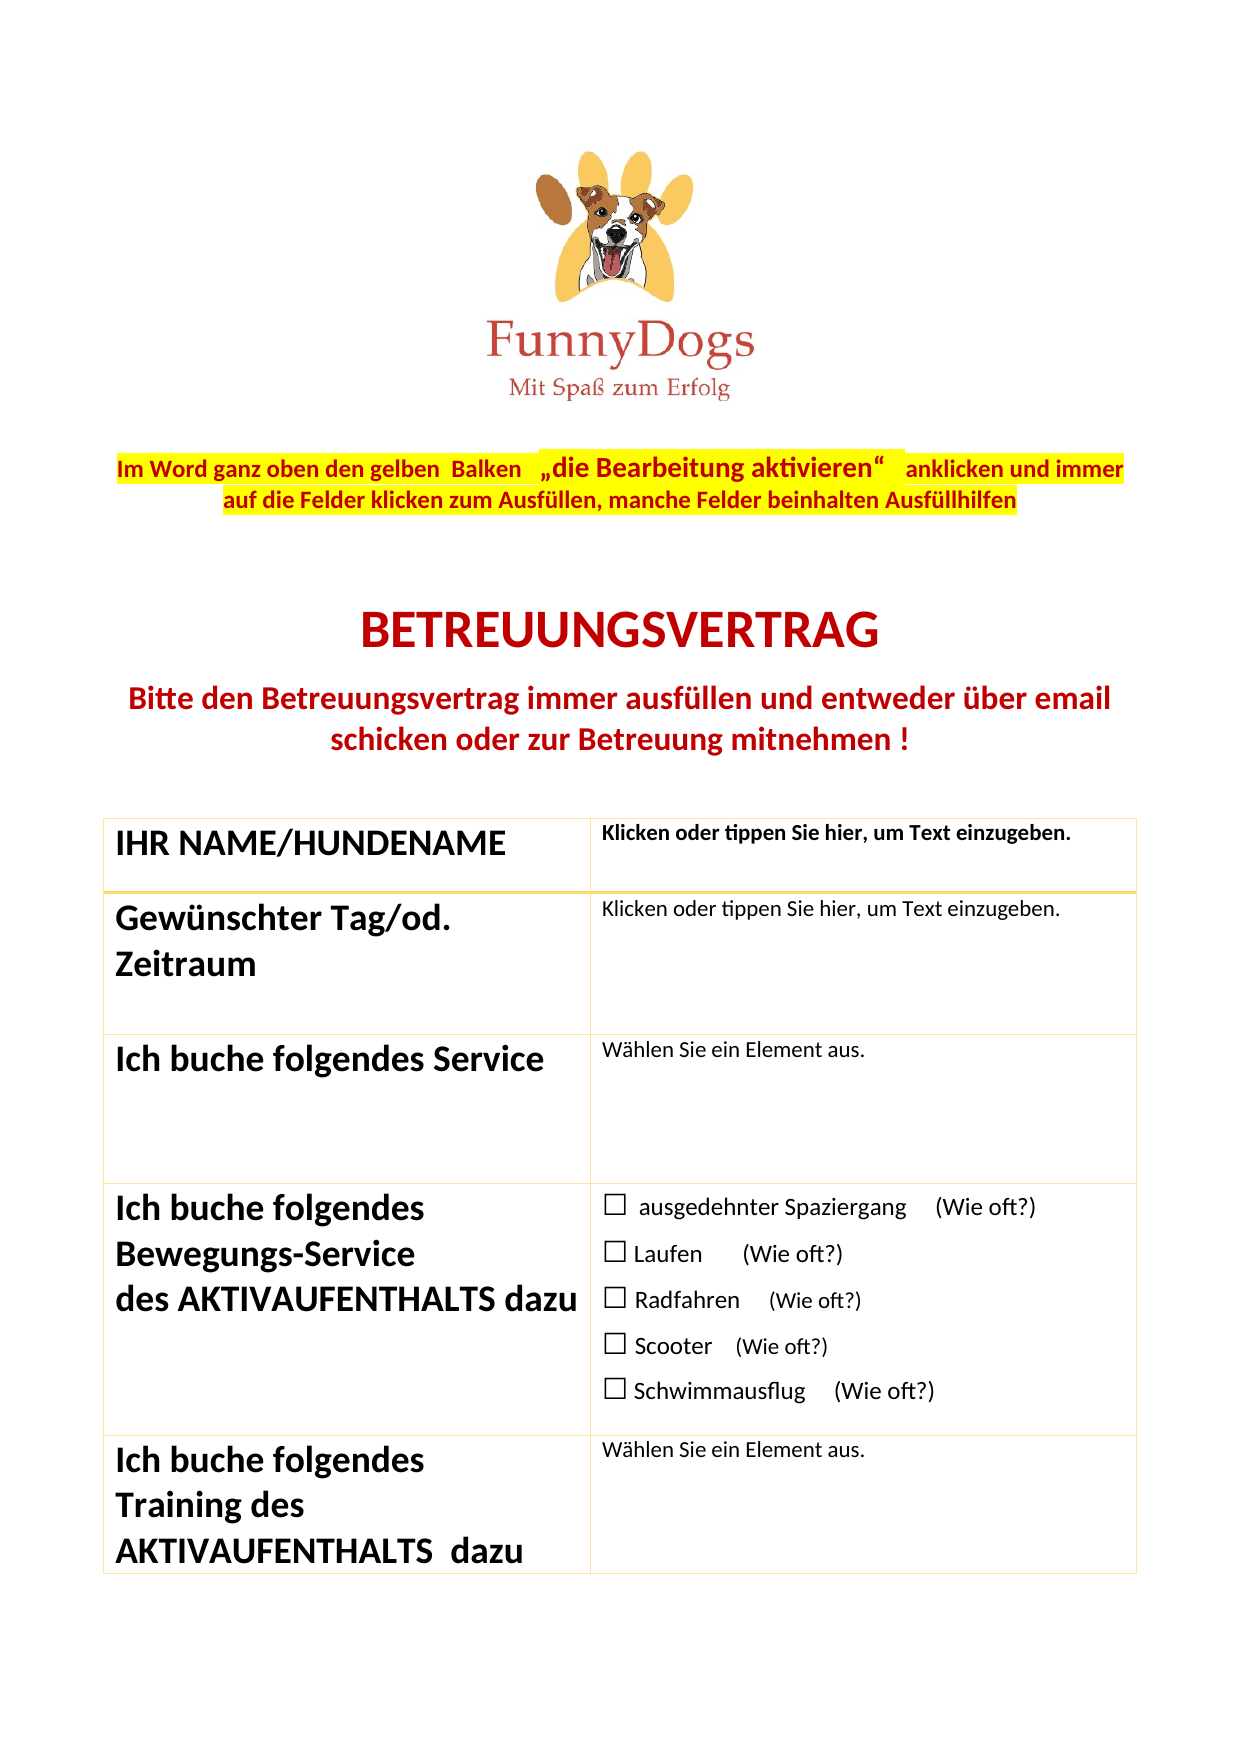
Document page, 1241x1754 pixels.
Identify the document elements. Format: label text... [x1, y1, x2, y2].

text Bitte den Betreuungsvertrag immer ausfüllen und entweder über email schicken oder zur Betreuung mitnehmen ! [103, 677, 1137, 759]
picture [273, 147, 968, 405]
table_cell Ich buche folgendes Training des AKTIVAUFENTHALTS dazu [104, 1436, 590, 1573]
text Im Word ganz oben den gelben Balken „die Bearbeitung aktivieren“ anklicken und immer auf die Felder klicken zum Ausfüllen, manche Felder beinhalten Ausfüllhilfen [905, 449, 1137, 515]
table_cell Ich buche folgendes Service [104, 1035, 590, 1183]
table_cell ausgedehnter Spaziergang (Wie oft?) Laufen (Wie oft?) Radfahren (Wie oft?) Scooter (Wie oft?) Schwimmausflug (Wie oft?) [591, 1184, 1136, 1434]
text BETREUUNGSVERTRAG [103, 594, 1137, 661]
text Im Word ganz oben den gelben Balken „die Bearbeitung aktivieren“ anklicken und immer auf die Felder klicken zum Ausfüllen, manche Felder beinhalten Ausfüllhilfen [103, 449, 539, 515]
table_header IHR NAME/HUNDENAME [104, 819, 590, 891]
table_cell Gewünschter Tag/od. Zeitraum [104, 894, 590, 1034]
table_cell Ich buche folgendes Bewegungs-Service des AKTIVAUFENTHALTS dazu [104, 1184, 590, 1434]
